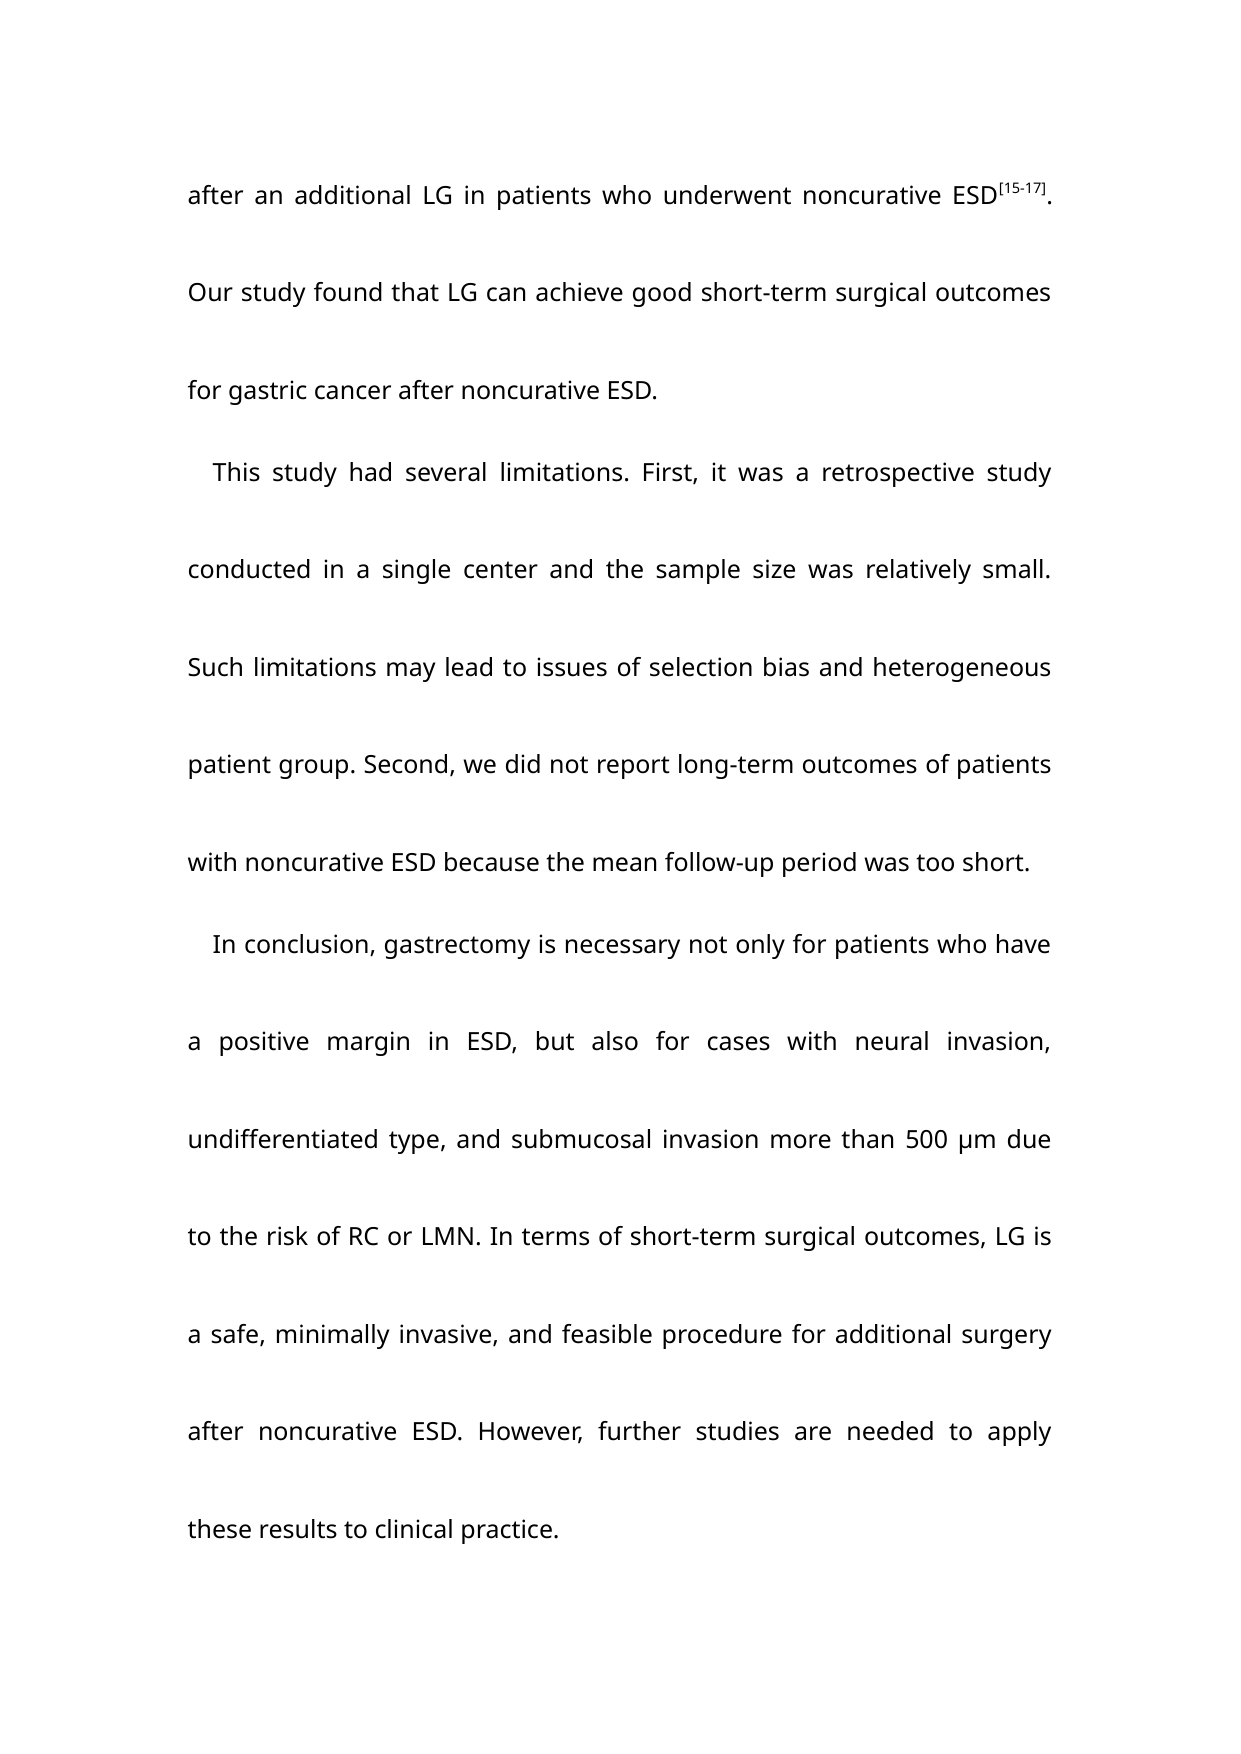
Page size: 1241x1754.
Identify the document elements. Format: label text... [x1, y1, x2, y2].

text In conclusion, gastrectomy is necessary not only for patients who have a positive margin in ESD, but also for cases with neural invasion, undifferentiated type, and submucosal invasion more than 500 µm due to the risk of RC or LMN. In terms of short-term surgical outcomes, LG is a safe, minimally invasive, and feasible procedure for additional surgery after noncurative ESD. However, further studies are needed to apply these results to clinical practice. [187, 911, 1053, 1561]
text This study had several limitations. First, it was a retrospective study conducted in a single center and the sample size was relatively small. Such limitations may lead to issues of selection bias and heterogeneous patient group. Second, we did not report long-term outcomes of patients with noncurative ESD because the mean follow-up period was too short. [187, 439, 1053, 894]
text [187, 162, 1053, 422]
